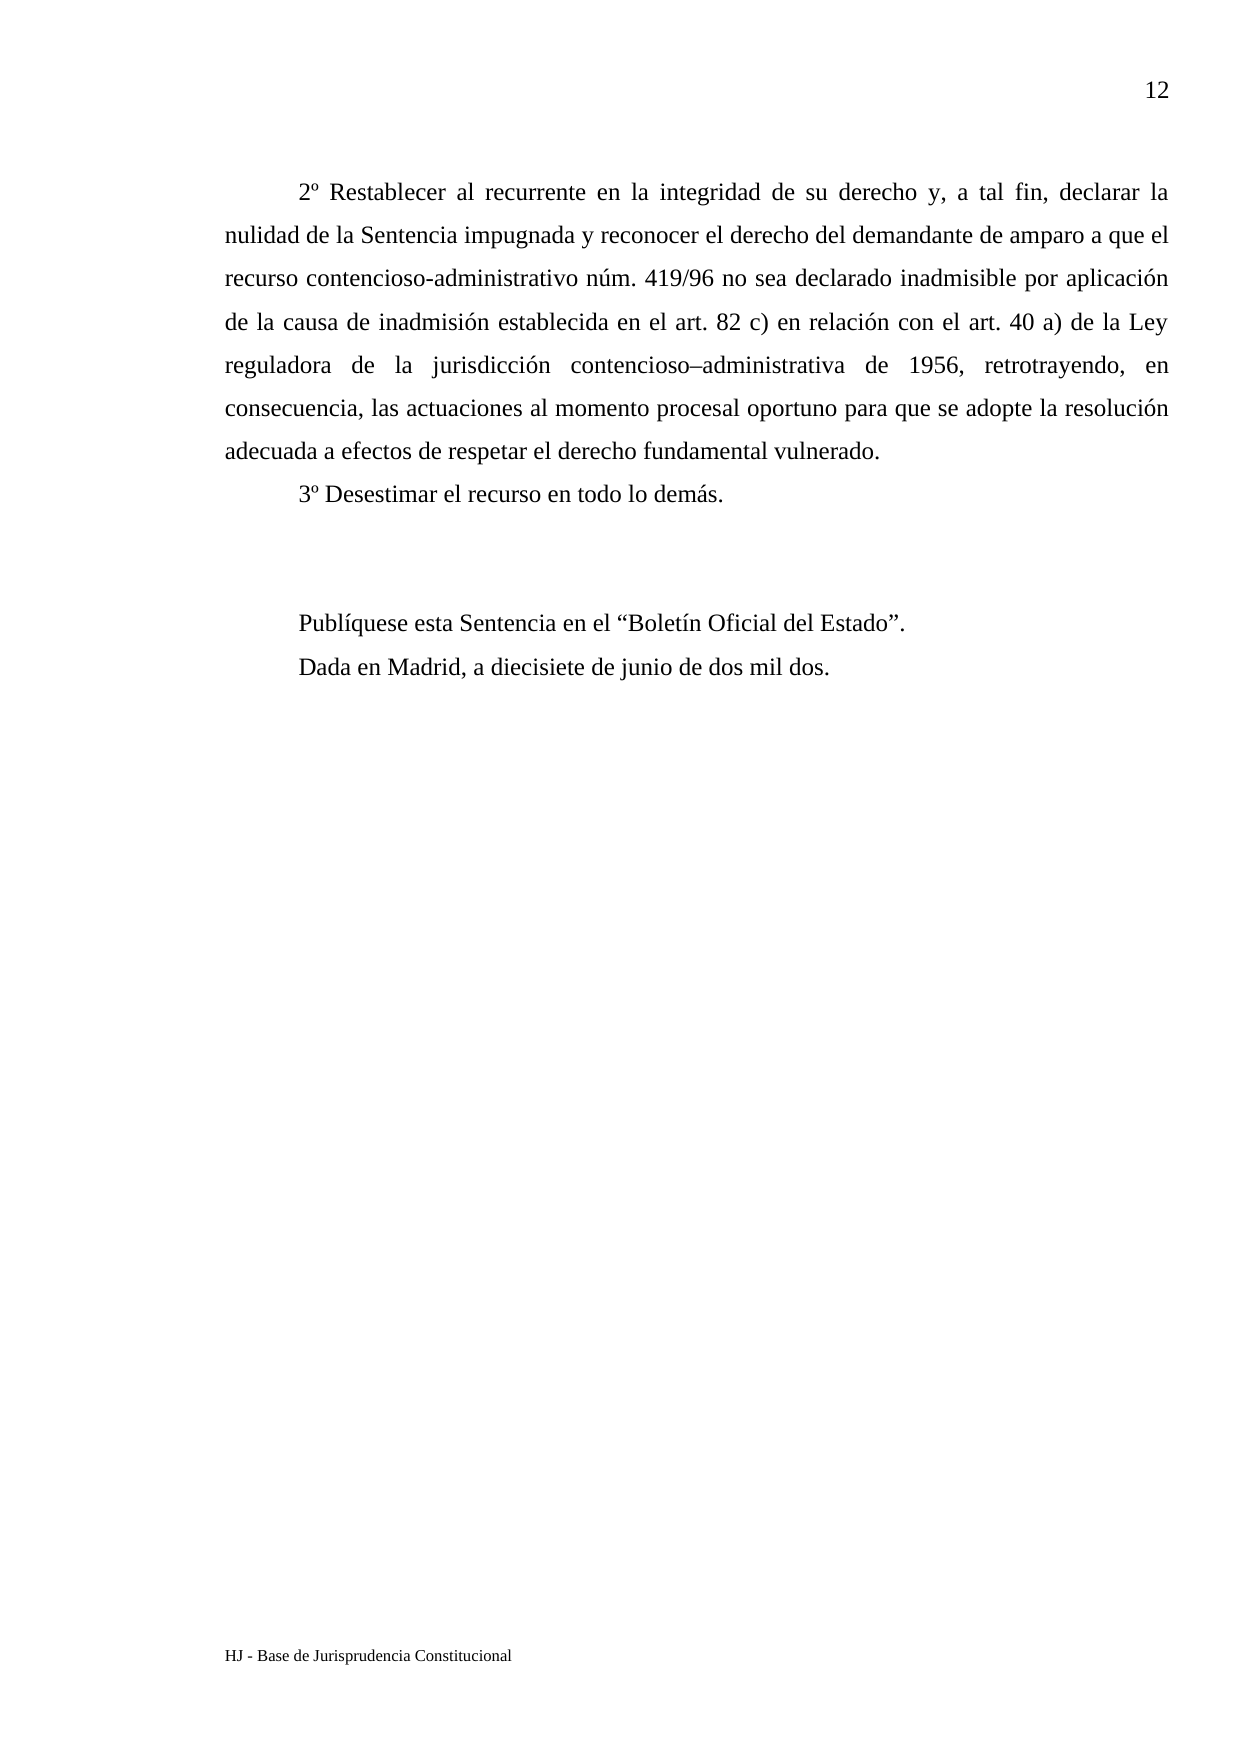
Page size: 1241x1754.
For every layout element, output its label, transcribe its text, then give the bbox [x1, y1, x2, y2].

text Dada en Madrid, a diecisiete de junio de dos mil dos. [224, 652, 1169, 680]
text 3º Desestimar el recurso en todo lo demás. [224, 479, 1169, 508]
text 2º Restablecer al recurrente en la integridad de su derecho y, a tal fin, declarar la nulidad de la Sentencia impugnada y reconocer el derecho del demandante de amparo a que el recurso contencioso-administrativo núm. 419/96 no sea declarado inadmisible por aplicación de la causa de inadmisión establecida en el art. 82 c) en relación con el art. 40 a) de la Ley reguladora de la jurisdicción contencioso–administrativa de 1956, retrotrayendo, en consecuencia, las actuaciones al momento procesal oportuno para que se adopte la resolución adecuada a efectos de respetar el derecho fundamental vulnerado. [224, 177, 1169, 465]
text Publíquese esta Sentencia en el “Boletín Oficial del Estado”. [224, 608, 1169, 637]
